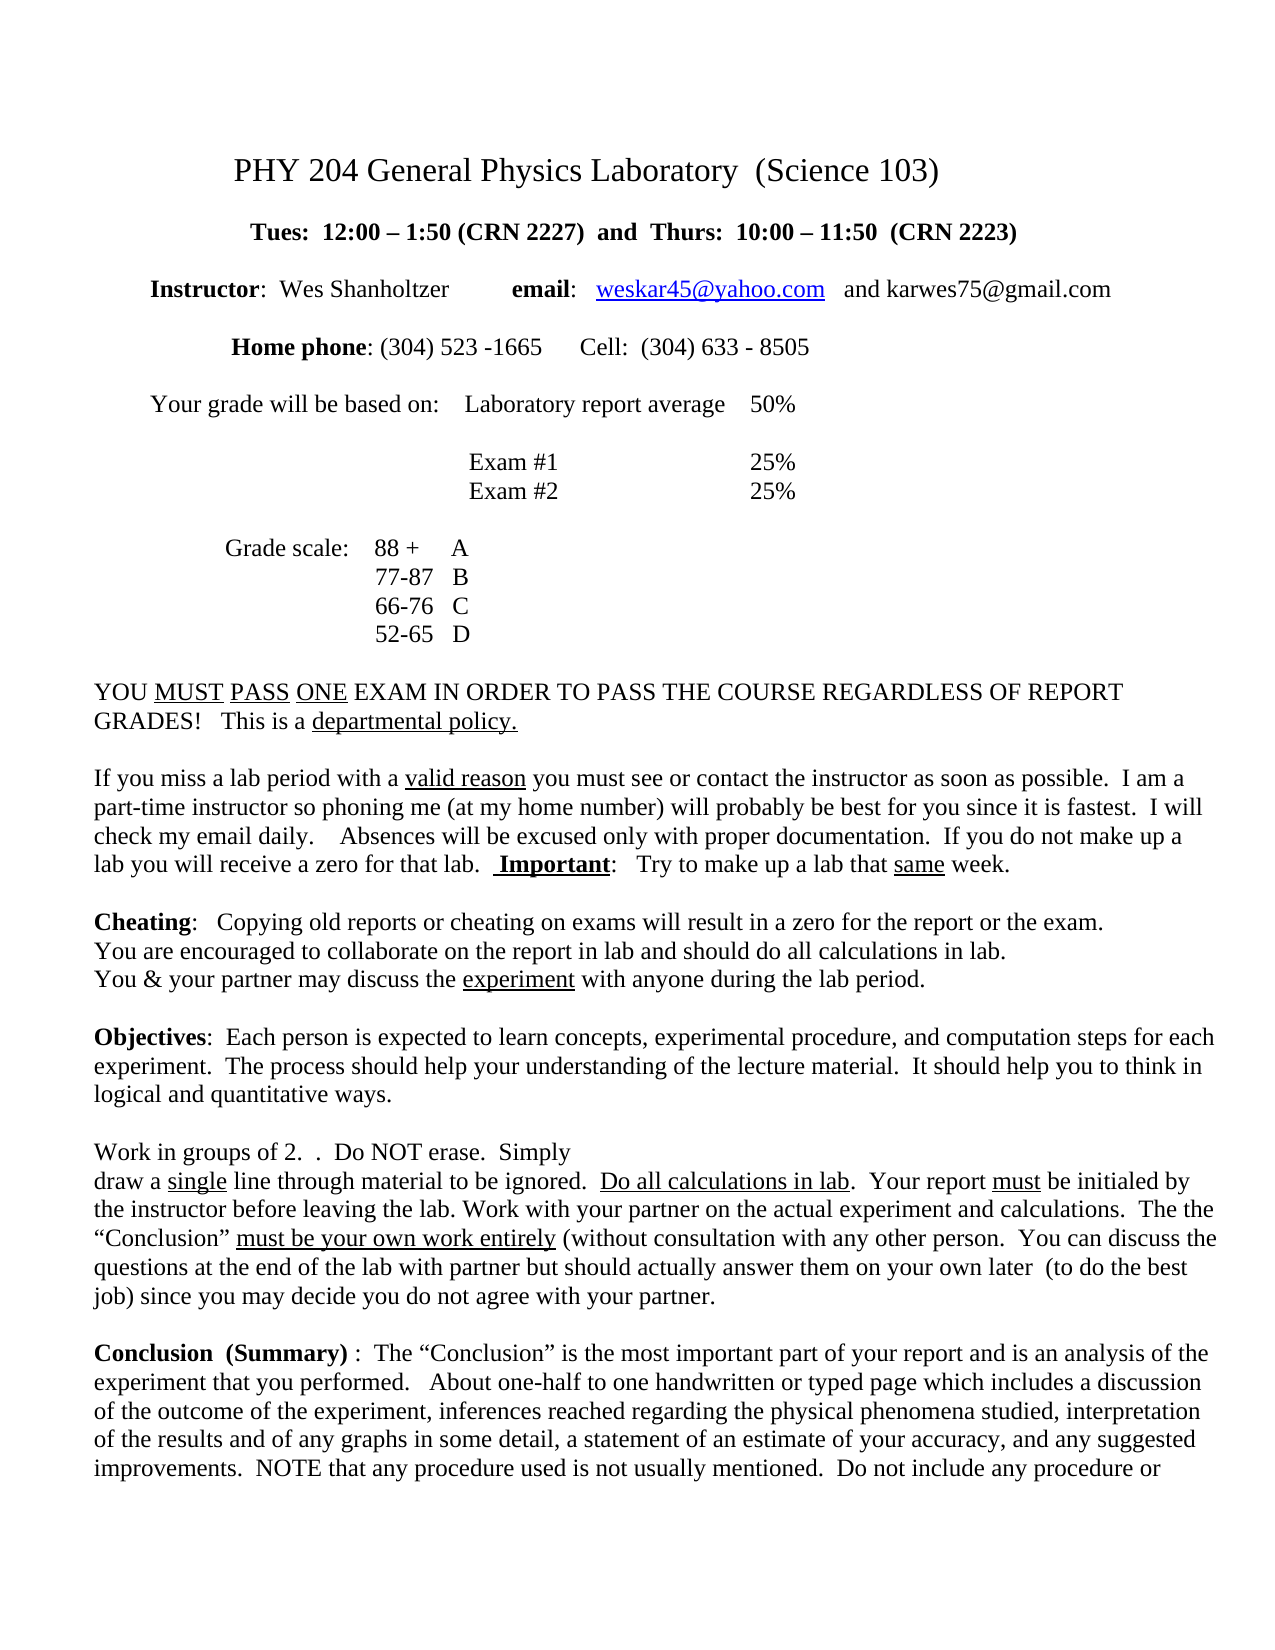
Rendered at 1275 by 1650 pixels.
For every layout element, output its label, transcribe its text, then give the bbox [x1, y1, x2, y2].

text Exam #2 25% [94, 476, 1219, 504]
text 66-76 C [94, 591, 1219, 619]
text 52-65 D [94, 619, 1219, 648]
text You & your partner may discuss the experiment with anyone during the lab period. [94, 964, 1219, 993]
text Cheating: Copying old reports or cheating on exams will result in a zero for the report or the exam. [94, 907, 1219, 936]
text Tues: 12:00 – 1:50 (CRN 2227) and Thurs: 10:00 – 11:50 (CRN 2223) [94, 217, 1219, 246]
text Your grade will be based on: Laboratory report average 50% [94, 389, 1219, 418]
text Home phone: (304) 523 -1665 Cell: (304) 633 - 8505 [94, 332, 1219, 361]
text 77-87 B [94, 562, 1219, 591]
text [94, 1338, 1219, 1482]
text Grade scale: 88 + A [94, 533, 1219, 562]
text PHY 204 General Physics Laboratory (Science 103) [150, 150, 1125, 188]
text draw a single line through material to be ignored. Do all calculations in lab. Your report must be initialed by the instructor before leaving the lab. Work with your partner on the actual experiment and calculations. The the “Conclusion” must be your own work entirely (without consultation with any other person. You can discuss the questions at the end of the lab with partner but should actually answer them on your own later (to do the best job) since you may decide you do not agree with your partner. [94, 1166, 1219, 1309]
text Instructor: Wes Shanholtzer email: weskar45@yahoo.com and karwes75@gmail.com [94, 274, 1219, 303]
text Exam #1 25% [94, 447, 1219, 476]
text YOU MUST PASS ONE EXAM IN ORDER TO PASS THE COURSE REGARDLESS OF REPORT GRADES! This is a departmental policy. [94, 677, 1219, 734]
text You are encouraged to collaborate on the report in lab and should do all calculations in lab. [94, 936, 1219, 964]
text Work in groups of 2. . Do NOT erase. Simply [94, 1137, 1219, 1166]
text Objectives: Each person is expected to learn concepts, experimental procedure, and computation steps for each experiment. The process should help your understanding of the lecture material. It should help you to think in logical and quantitative ways. [94, 1022, 1219, 1108]
text If you miss a lab period with a valid reason you must see or contact the instructor as soon as possible. I am a part-time instructor so phoning me (at my home number) will probably be best for you since it is fastest. I will check my email daily. Absences will be excused only with proper documentation. If you do not make up a lab you will receive a zero for that lab. Important: Try to make up a lab that same week. [94, 763, 1219, 878]
